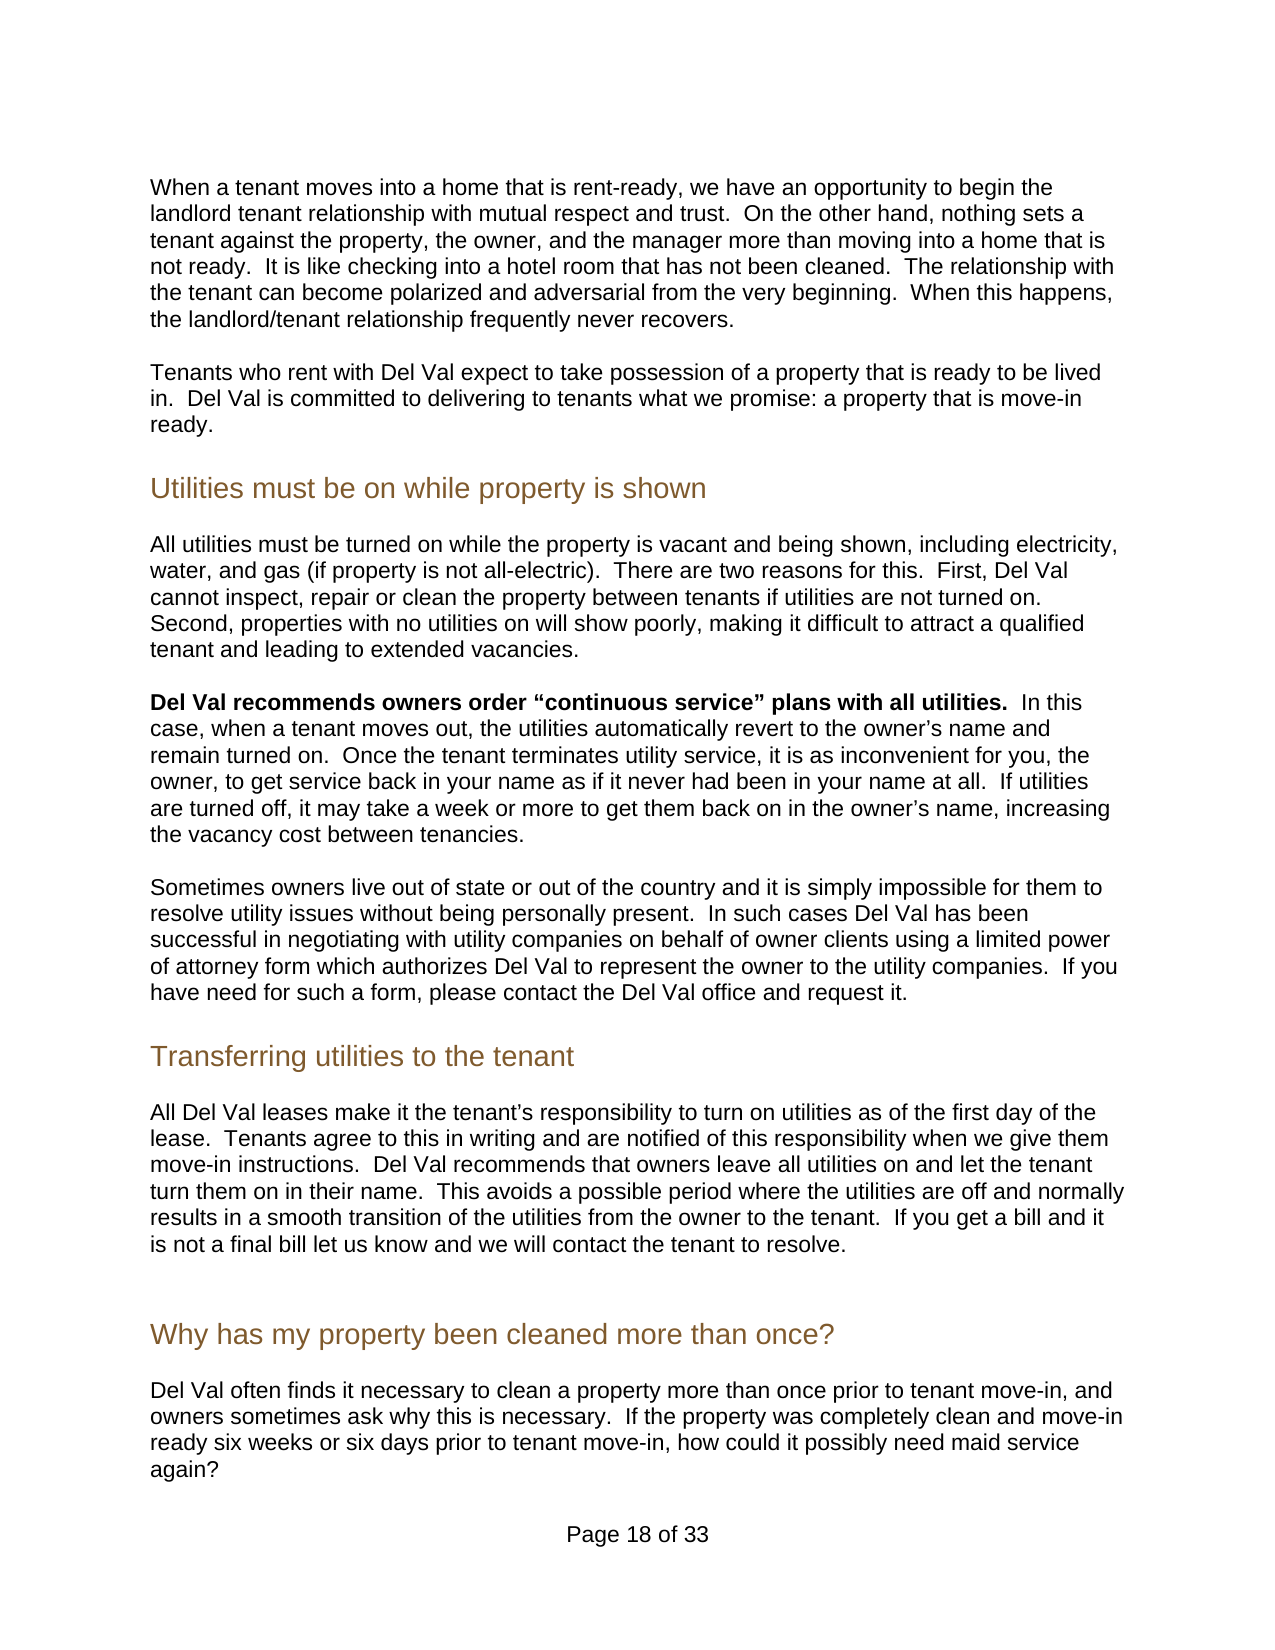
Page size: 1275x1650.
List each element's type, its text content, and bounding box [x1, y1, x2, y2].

text Del Val often finds it necessary to clean a property more than once prior to tenant move-in, and [150, 1377, 1125, 1403]
text Transferring utilities to the tenant [150, 1039, 1125, 1072]
text Utilities must be on while property is shown [150, 471, 1125, 504]
text water, and gas (if property is not all-electric). There are two reasons for this. First, Del Val cannot inspect, repair or clean the property between tenants if utilities are not turned on. Second, properties with no utilities on will show poorly, making it difficult to attract a qualified tenant and leading to extended vacancies. [150, 557, 1125, 663]
text Why has my property been cleaned more than once? [150, 1317, 1125, 1350]
text resolve utility issues without being personally present. In such cases Del Val has been successful in negotiating with utility companies on behalf of owner clients using a limited power of attorney form which authorizes Del Val to represent the owner to the utility companies. If you have need for such a form, please contact the Del Val office and request it. [150, 900, 1125, 1005]
text All utilities must be turned on while the property is vacant and being shown, including electricity, [150, 531, 1125, 557]
text ready six weeks or six days prior to tenant move-in, how could it possibly need maid service again? [150, 1429, 1125, 1482]
text owners sometimes ask why this is necessary. If the property was completely clean and move-in [150, 1403, 1125, 1429]
text Del Val recommends owners order “continuous service” plans with all utilities. In this case, when a tenant moves out, the utilities automatically revert to the owner’s name and remain turned on. Once the tenant terminates utility service, it is as inconvenient for you, the owner, to get service back in your name as if it never had been in your name at all. If utilities are turned off, it may take a week or more to get them back on in the owner’s name, increasing the vacancy cost between tenancies. [150, 689, 1125, 847]
text When a tenant moves into a home that is rent-ready, we have an opportunity to begin the landlord tenant relationship with mutual respect and trust. On the other hand, nothing sets a tenant against the property, the owner, and the manager more than moving into a home that is not ready. It is like checking into a hotel room that has not been cleaned. The relationship with the tenant can become polarized and adversarial from the very beginning. When this happens, the landlord/tenant relationship frequently never recovers. [150, 174, 1125, 332]
text All Del Val leases make it the tenant’s responsibility to turn on utilities as of the first day of the lease. Tenants agree to this in writing and are notified of this responsibility when we give them move-in instructions. Del Val recommends that owners leave all utilities on and let the tenant turn them on in their name. This avoids a possible period where the utilities are off and normally results in a smooth transition of the utilities from the owner to the tenant. If you get a bill and it is not a final bill let us know and we will contact the tenant to resolve. [150, 1099, 1125, 1257]
text Sometimes owners live out of state or out of the country and it is simply impossible for them to [150, 873, 1125, 900]
text Tenants who rent with Del Val expect to take possession of a property that is ready to be lived in. Del Val is committed to delivering to tenants what we promise: a property that is move-in ready. [150, 358, 1125, 437]
